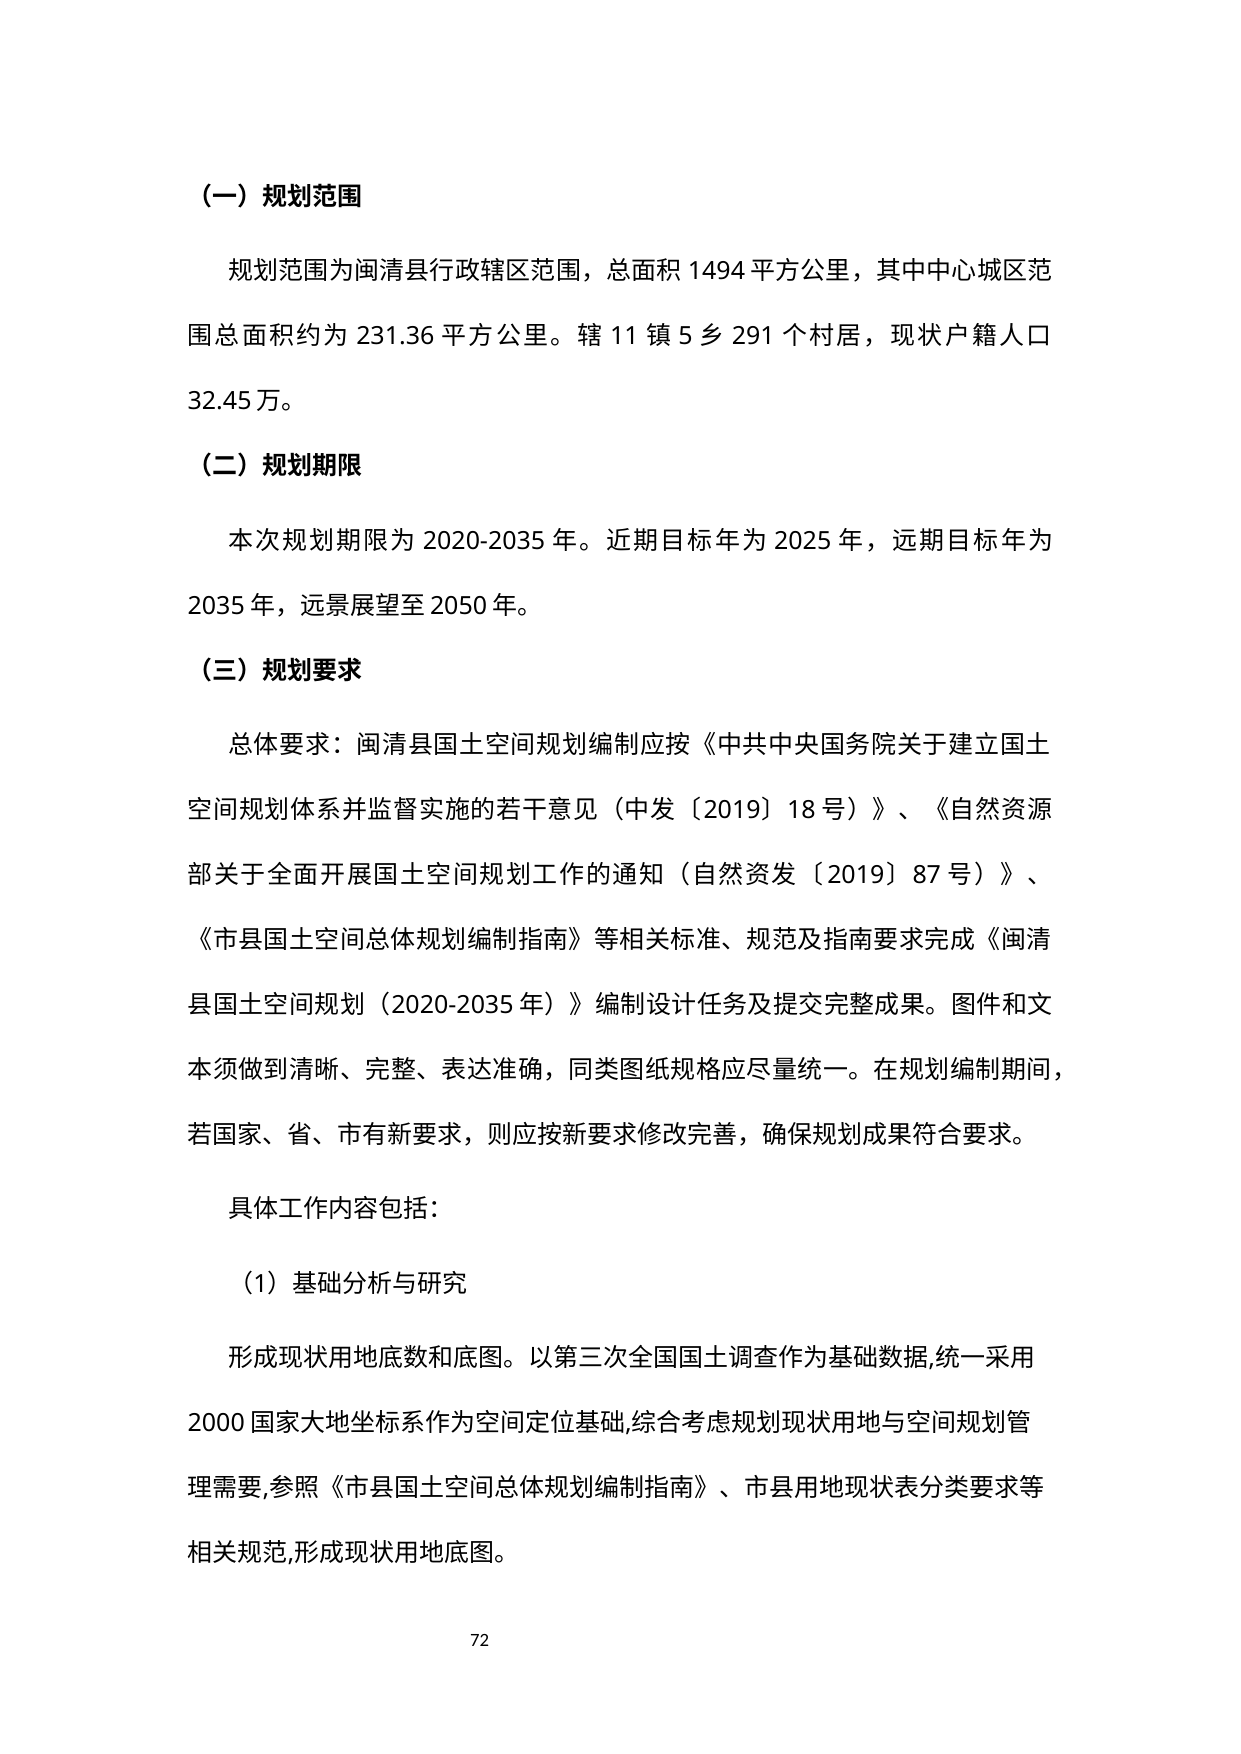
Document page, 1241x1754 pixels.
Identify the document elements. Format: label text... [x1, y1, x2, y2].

text 本次规划期限为2020-2035年。近期目标年为2025年，远期目标年为2035年，远景展望至2050年。 （三）规划要求 [187, 506, 1053, 701]
text 形成现状用地底数和底图。以第三次全国国土调查作为基础数据,统一采用2000国家大地坐标系作为空间定位基础,综合考虑规划现状用地与空间规划管理需要,参照《市县国土空间总体规划编制指南》、市县用地现状表分类要求等相关规范,形成现状用地底图。 [187, 1323, 1053, 1583]
text 具体工作内容包括： [187, 1174, 1053, 1239]
text 总体要求：闽清县国土空间规划编制应按《中共中央国务院关于建立国土空间规划体系并监督实施的若干意见（中发〔2019〕18号）》、《自然资源部关于全面开展国土空间规划工作的通知（自然资发〔2019〕87号）》、《市县国土空间总体规划编制指南》等相关标准、规范及指南要求完成《闽清县国土空间规划（2020-2035年）》编制设计任务及提交完整成果。图件和文本须做到清晰、完整、表达准确，同类图纸规格应尽量统一。在规划编制期间，若国家、省、市有新要求，则应按新要求修改完善，确保规划成果符合要求。 [187, 710, 1053, 1165]
text 规划范围为闽清县行政辖区范围，总面积1494平方公里，其中中心城区范围总面积约为231.36平方公里。辖11镇5乡291个村居，现状户籍人口32.45万。 （二）规划期限 [187, 236, 1053, 496]
text （一）规划范围 [187, 162, 1053, 227]
text （1）基础分析与研究 [187, 1249, 1053, 1314]
